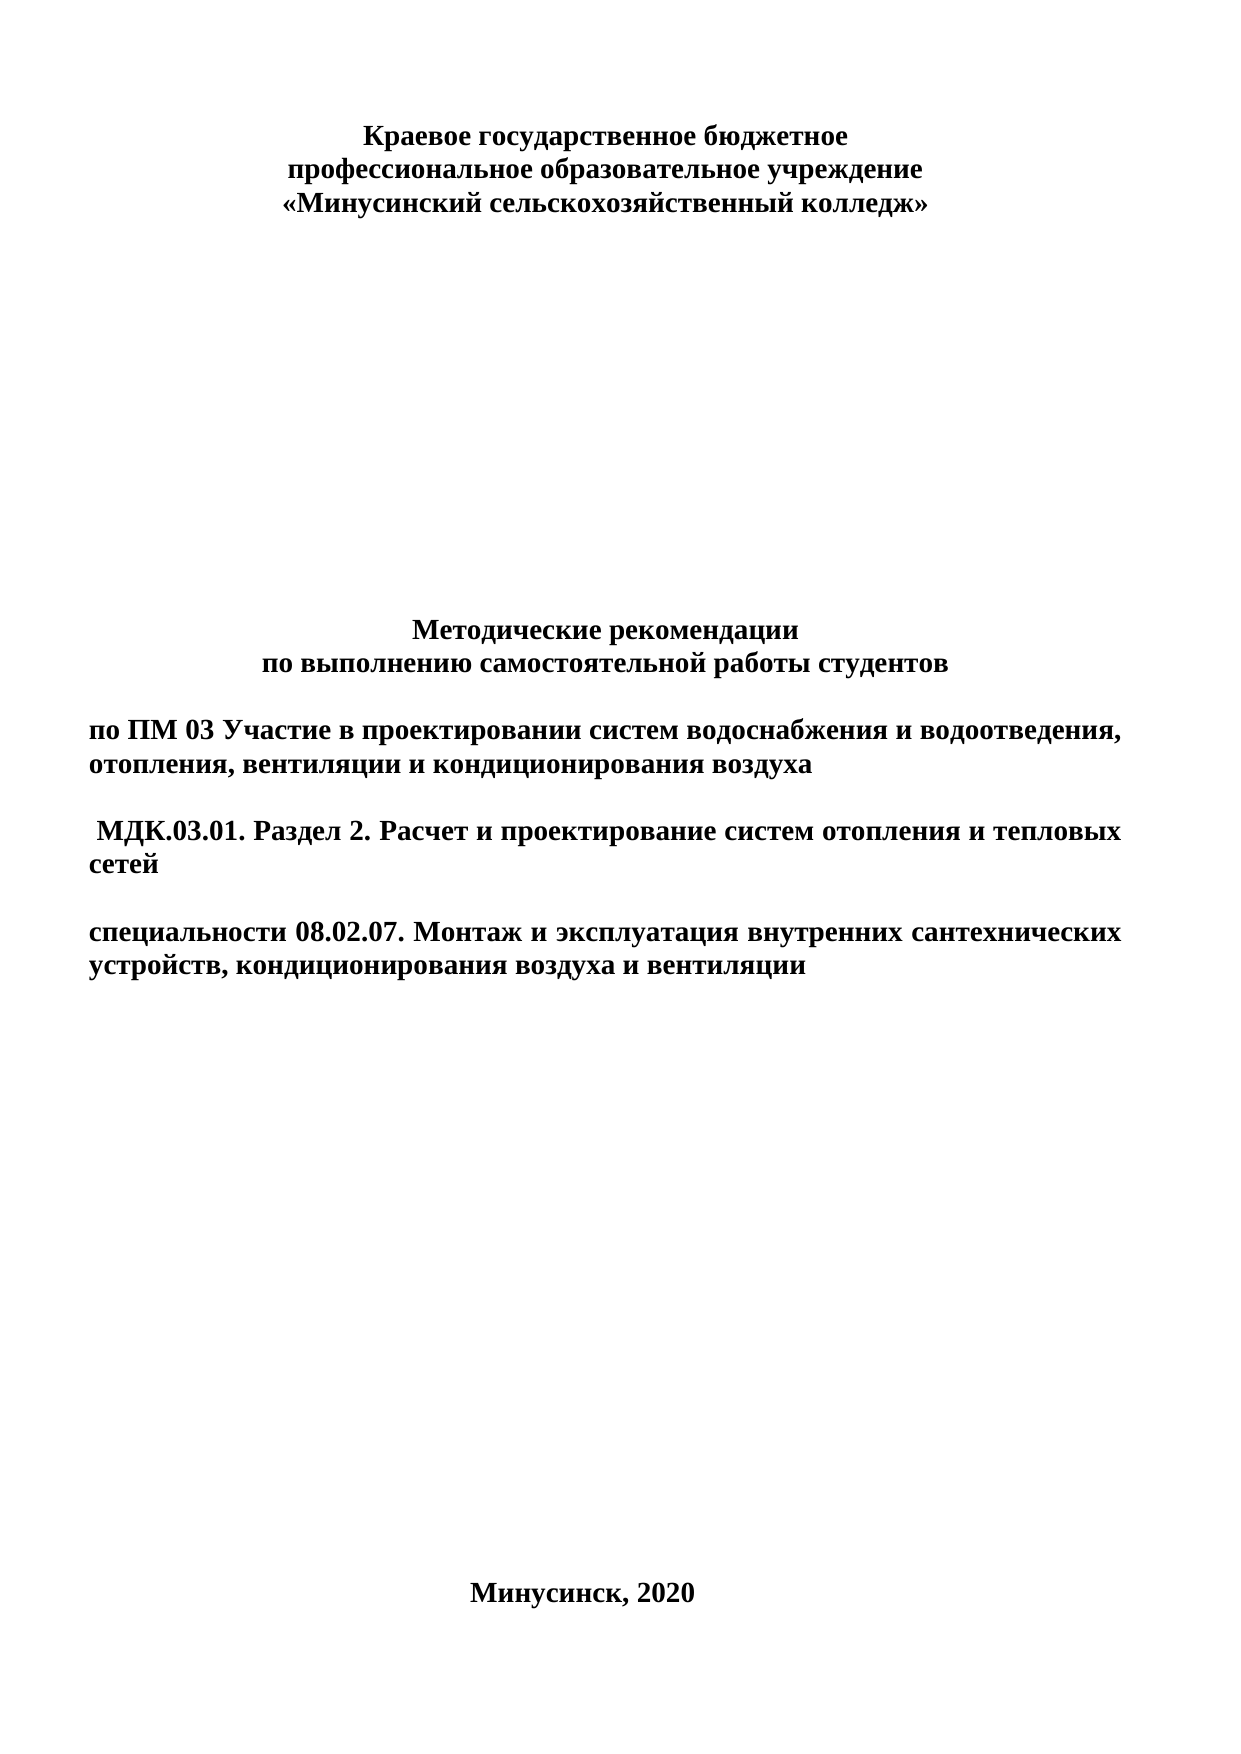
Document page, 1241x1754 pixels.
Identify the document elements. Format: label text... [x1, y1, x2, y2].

text Методические рекомендации [89, 612, 1122, 645]
text специальности 08.02.07. Монтаж и эксплуатация внутренних сантехнических устройств, кондиционирования воздуха и вентиляции [89, 914, 1122, 981]
text по ПМ 03 Участие в проектировании систем водоснабжения и водоотведения, отопления, вентиляции и кондиционирования воздуха [89, 712, 1122, 779]
text Минусинск, 2020 [89, 1575, 1122, 1608]
text по выполнению самостоятельной работы студентов [89, 645, 1122, 679]
text «Минусинский сельскохозяйственный колледж» [89, 185, 1122, 219]
text МДК.03.01. Раздел 2. Расчет и проектирование систем отопления и тепловых сетей [89, 813, 1122, 880]
text Краевое государственное бюджетное [89, 118, 1122, 152]
text профессиональное образовательное учреждение [89, 152, 1122, 185]
